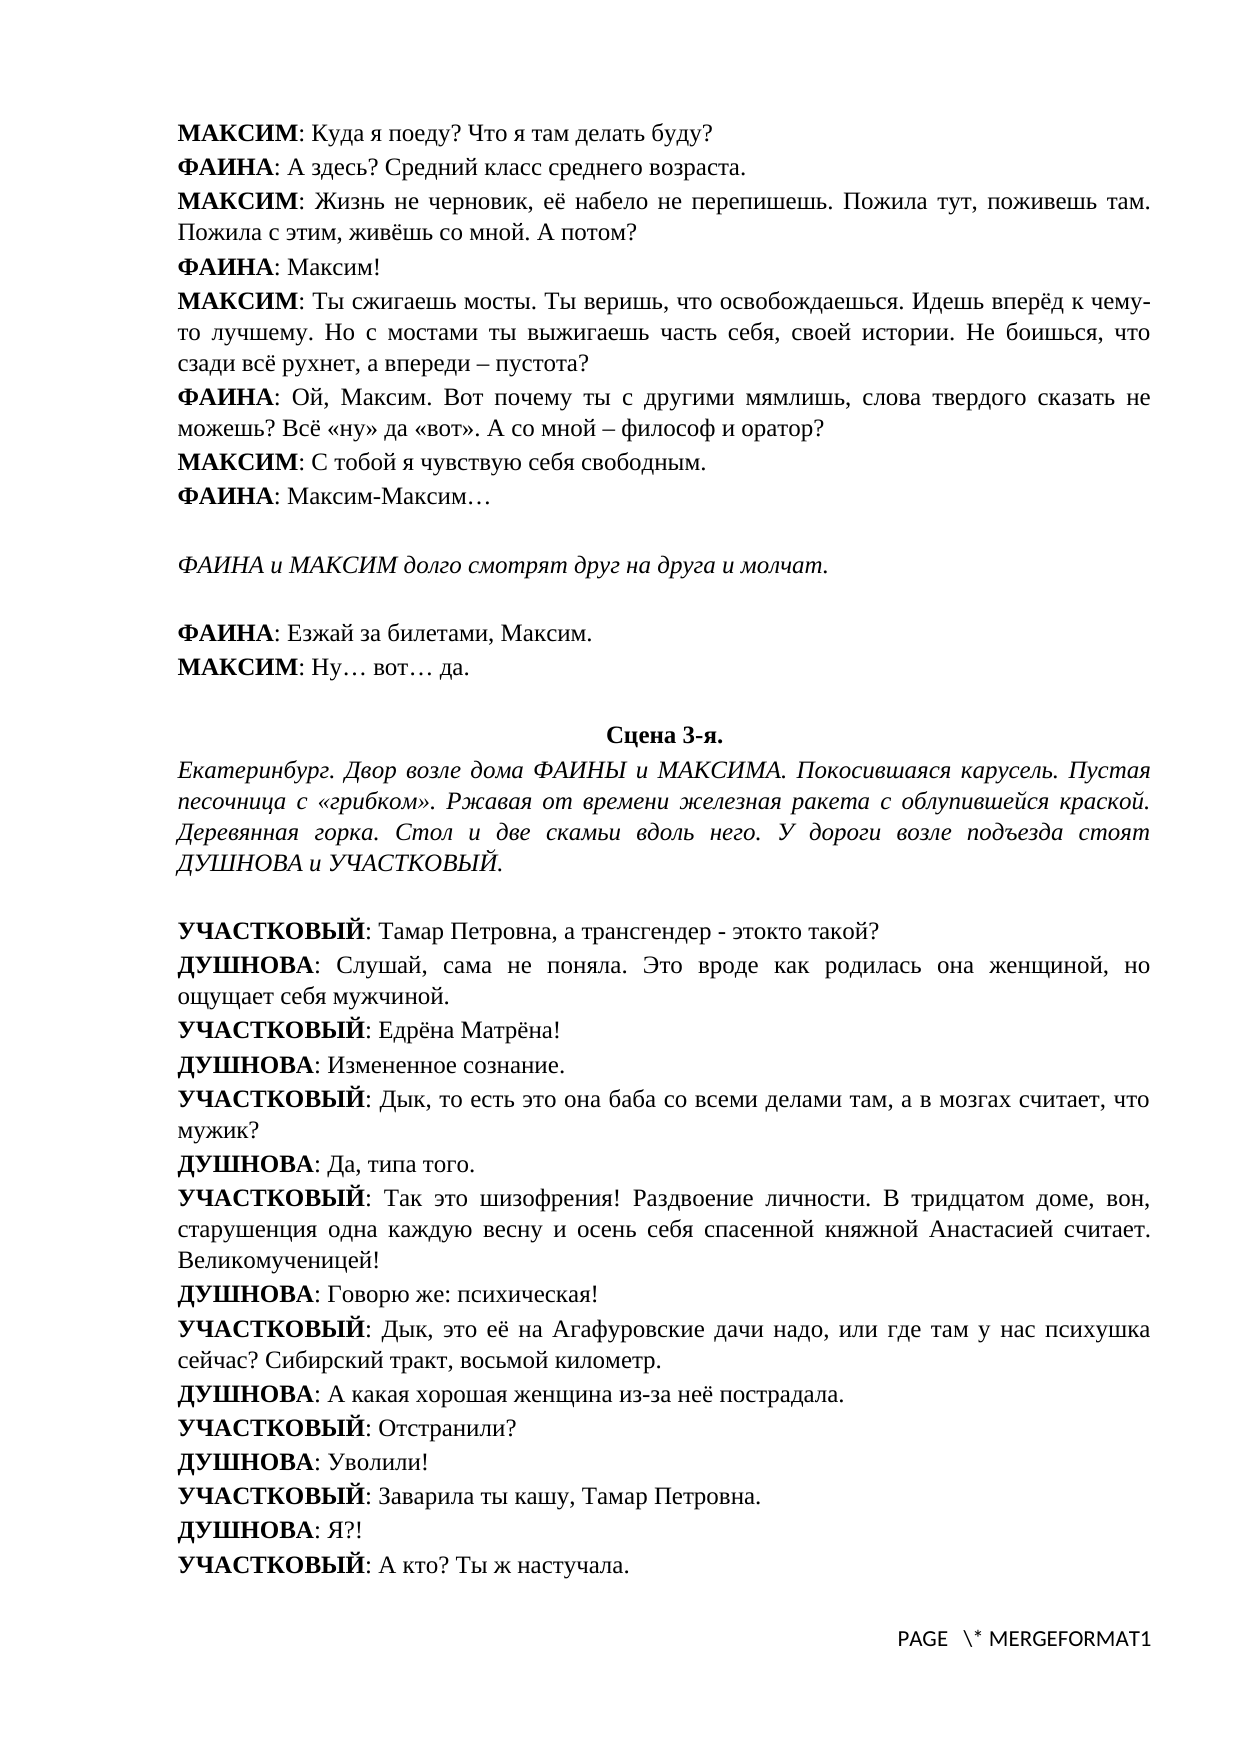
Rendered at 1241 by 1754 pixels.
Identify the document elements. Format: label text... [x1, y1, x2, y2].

text ФАИНА и МАКСИМ долго смотрят друг на друга и молчат. [177, 550, 1152, 578]
text Сцена 3-я. [177, 721, 1152, 749]
text УЧАСТКОВЫЙ: Заварила ты кашу, Тамар Петровна. [177, 1481, 1152, 1510]
text ДУШНОВА: Слушай, сама не поняла. Это вроде как родилась она женщиной, но ощущает себя мужчиной. [177, 950, 1152, 1010]
text МАКСИМ: С тобой я чувствую себя свободным. [177, 447, 1152, 476]
text МАКСИМ: Куда я поеду? Что я там делать буду? [177, 118, 1152, 147]
text ФАИНА: Максим! [177, 252, 1152, 280]
text УЧАСТКОВЫЙ: Тамар Петровна, а трансгендер - этокто такой? [177, 916, 1152, 945]
text ДУШНОВА: Говорю же: психическая! [177, 1279, 1152, 1308]
text МАКСИМ: Жизнь не черновик, её набело не перепишешь. Пожила тут, поживешь там. Пожила с этим, живёшь со мной. А потом? [177, 186, 1152, 246]
text МАКСИМ: Ты сжигаешь мосты. Ты веришь, что освобождаешься. Идешь вперёд к чему-то лучшему. Но с мостами ты выжигаешь часть себя, своей истории. Не боишься, что сзади всё рухнет, а впереди – пустота? [177, 286, 1152, 377]
text Екатеринбург. Двор возле дома ФАИНЫ и МАКСИМА. Покосившаяся карусель. Пустая песочница с «грибком». Ржавая от времени железная ракета с облупившейся краской. Деревянная горка. Стол и две скамьи вдоль него. У дороги возле подъезда стоят ДУШНОВА и УЧАСТКОВЫЙ. [177, 755, 1152, 877]
text ФАИНА: Езжай за билетами, Максим. [177, 618, 1152, 647]
text УЧАСТКОВЫЙ: Едрёна Матрёна! [177, 1016, 1152, 1044]
text ФАИНА: Ой, Максим. Вот почему ты с другими мямлишь, слова твердого сказать не можешь? Всё «ну» да «вот». А со мной – философ и оратор? [177, 382, 1152, 442]
text ДУШНОВА: А какая хорошая женщина из-за неё пострадала. [177, 1379, 1152, 1408]
text ФАИНА: А здесь? Средний класс среднего возраста. [177, 152, 1152, 181]
text ДУШНОВА: Измененное сознание. [177, 1050, 1152, 1078]
text УЧАСТКОВЫЙ: Отстранили? [177, 1413, 1152, 1442]
text УЧАСТКОВЫЙ: Так это шизофрения! Раздвоение личности. В тридцатом доме, вон, старушенция одна каждую весну и осень себя спасенной княжной Анастасией считает. Великомученицей! [177, 1183, 1152, 1274]
text УЧАСТКОВЫЙ: Дык, то есть это она баба со всеми делами там, а в мозгах считает, что мужик? [177, 1084, 1152, 1144]
text ДУШНОВА: Да, типа того. [177, 1149, 1152, 1178]
text УЧАСТКОВЫЙ: А кто? Ты ж настучала. [177, 1550, 1152, 1578]
text УЧАСТКОВЫЙ: Дык, это её на Агафуровские дачи надо, или где там у нас психушка сейчас? Сибирский тракт, восьмой километр. [177, 1314, 1152, 1373]
text МАКСИМ: Ну… вот… да. [177, 652, 1152, 681]
text ДУШНОВА: Уволили! [177, 1447, 1152, 1476]
text ФАИНА: Максим-Максим… [177, 481, 1152, 510]
text ДУШНОВА: Я?! [177, 1516, 1152, 1544]
